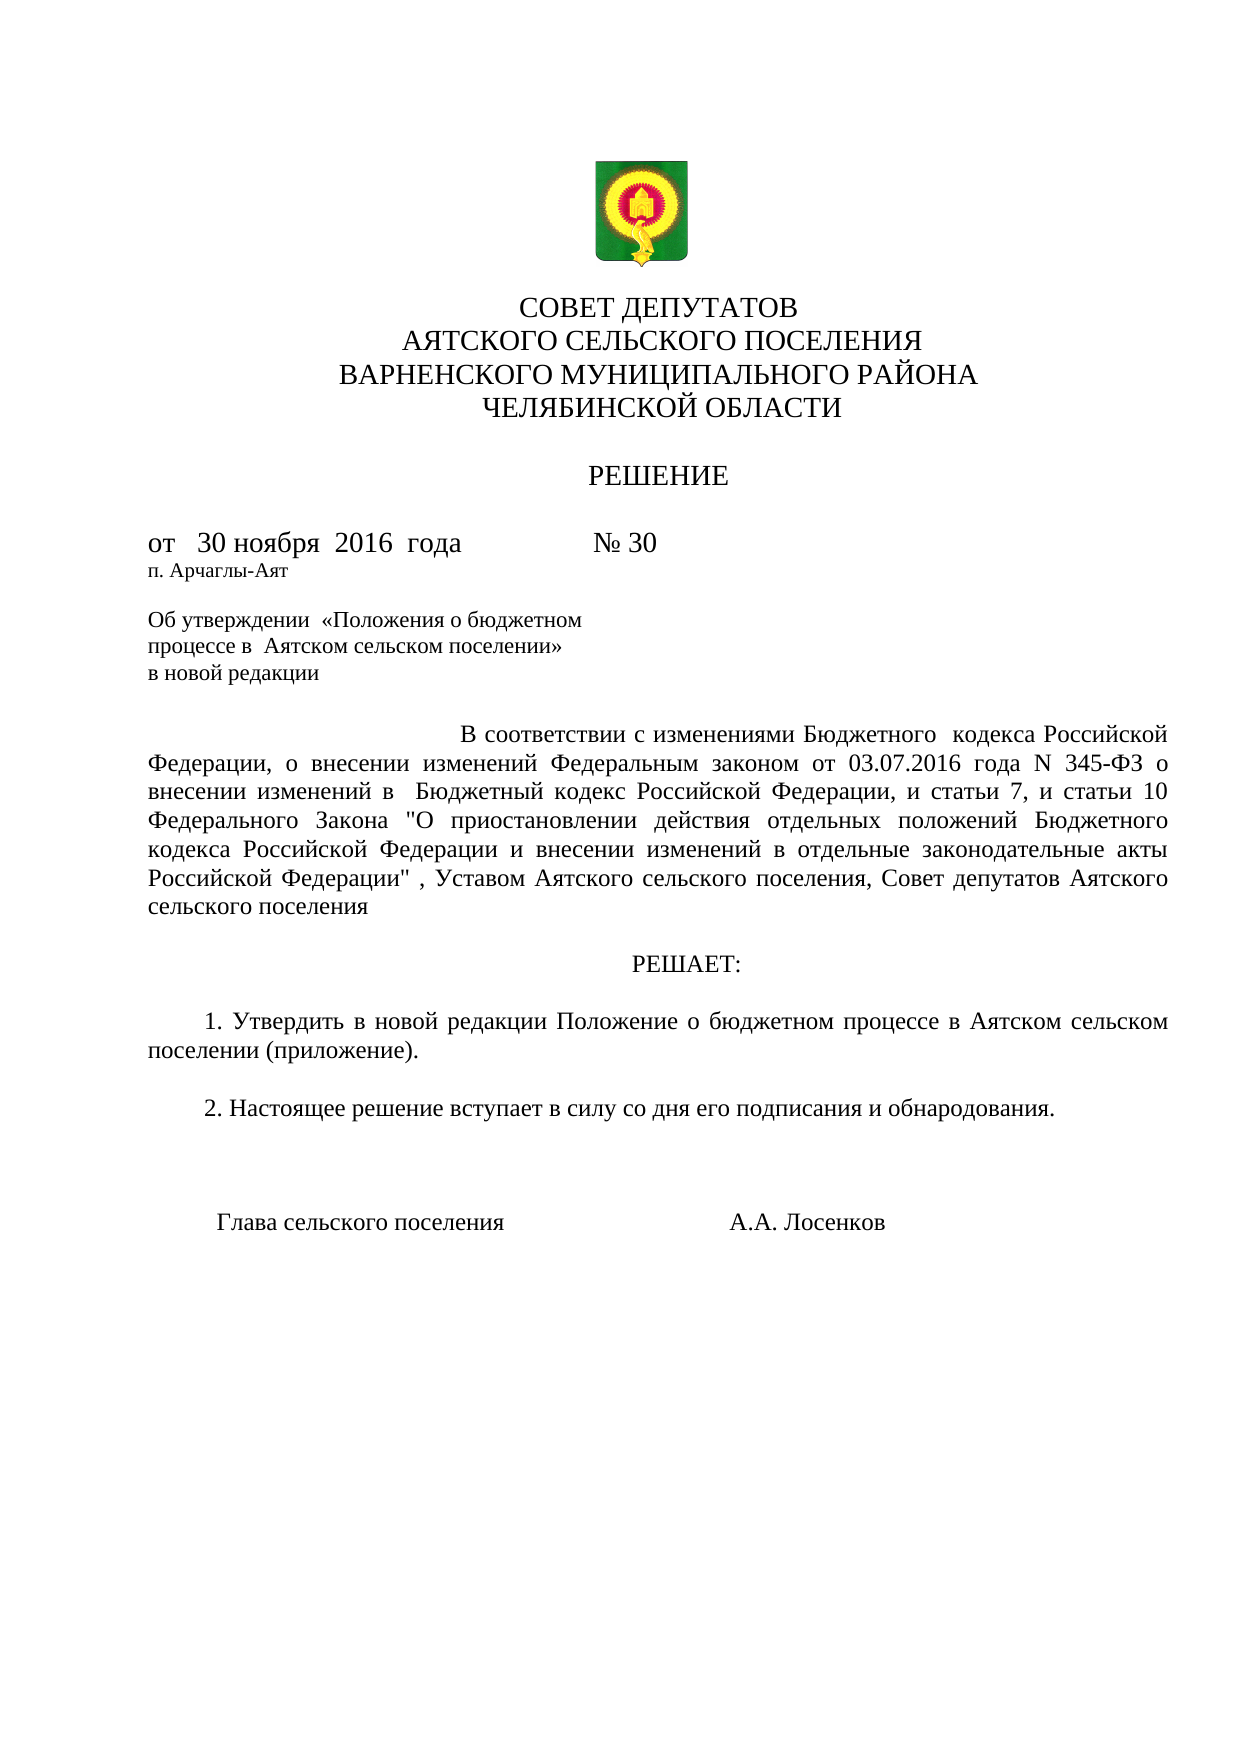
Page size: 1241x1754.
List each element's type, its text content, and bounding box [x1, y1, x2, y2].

title ЧЕЛЯБИНСКОЙ ОБЛАСТИ [148, 391, 1169, 424]
title п. Арчаглы-Аят [148, 558, 1169, 582]
title в новой редакции [148, 659, 1169, 685]
text 2. Настоящее решение вступает в силу со дня его подписания и обнародования. [148, 1093, 1169, 1121]
title РЕШЕНИЕ [148, 458, 1169, 491]
text РЕШАЕТ: [148, 949, 1169, 978]
title Об утверждении «Положения о бюджетном [148, 606, 1169, 633]
picture [595, 160, 688, 267]
text Глава сельского поселения А.А. Лосенков [148, 1207, 1169, 1236]
text 1. Утвердить в новой редакции Положение о бюджетном процессе в Аятском сельском поселении (приложение). [148, 1006, 1169, 1064]
title ВАРНЕНСКОГО МУНИЦИПАЛЬНОГО РАЙОНА [148, 357, 1169, 391]
text В соответствии с изменениями Бюджетного кодекса Российской Федерации, о внесении изменений Федеральным законом от 03.07.2016 года N 345-ФЗ о внесении изменений в Бюджетный кодекс Российской Федерации, и статьи 7, и статьи 10 Федерального Закона "О приостановлении действия отдельных положений Бюджетного кодекса Российской Федерации и внесении изменений в отдельные законодательные акты Российской Федерации" , Уставом Аятского сельского поселения, Совет депутатов Аятского сельского поселения [148, 719, 1169, 920]
title СОВЕТ ДЕПУТАТОВ [148, 290, 1169, 323]
title АЯТСКОГО СЕЛЬСКОГО ПОСЕЛЕНИЯ [148, 323, 1169, 357]
title процессе в Аятском сельском поселении» [148, 633, 1169, 659]
title от 30 ноября 2016 года № 30 [148, 525, 1169, 558]
